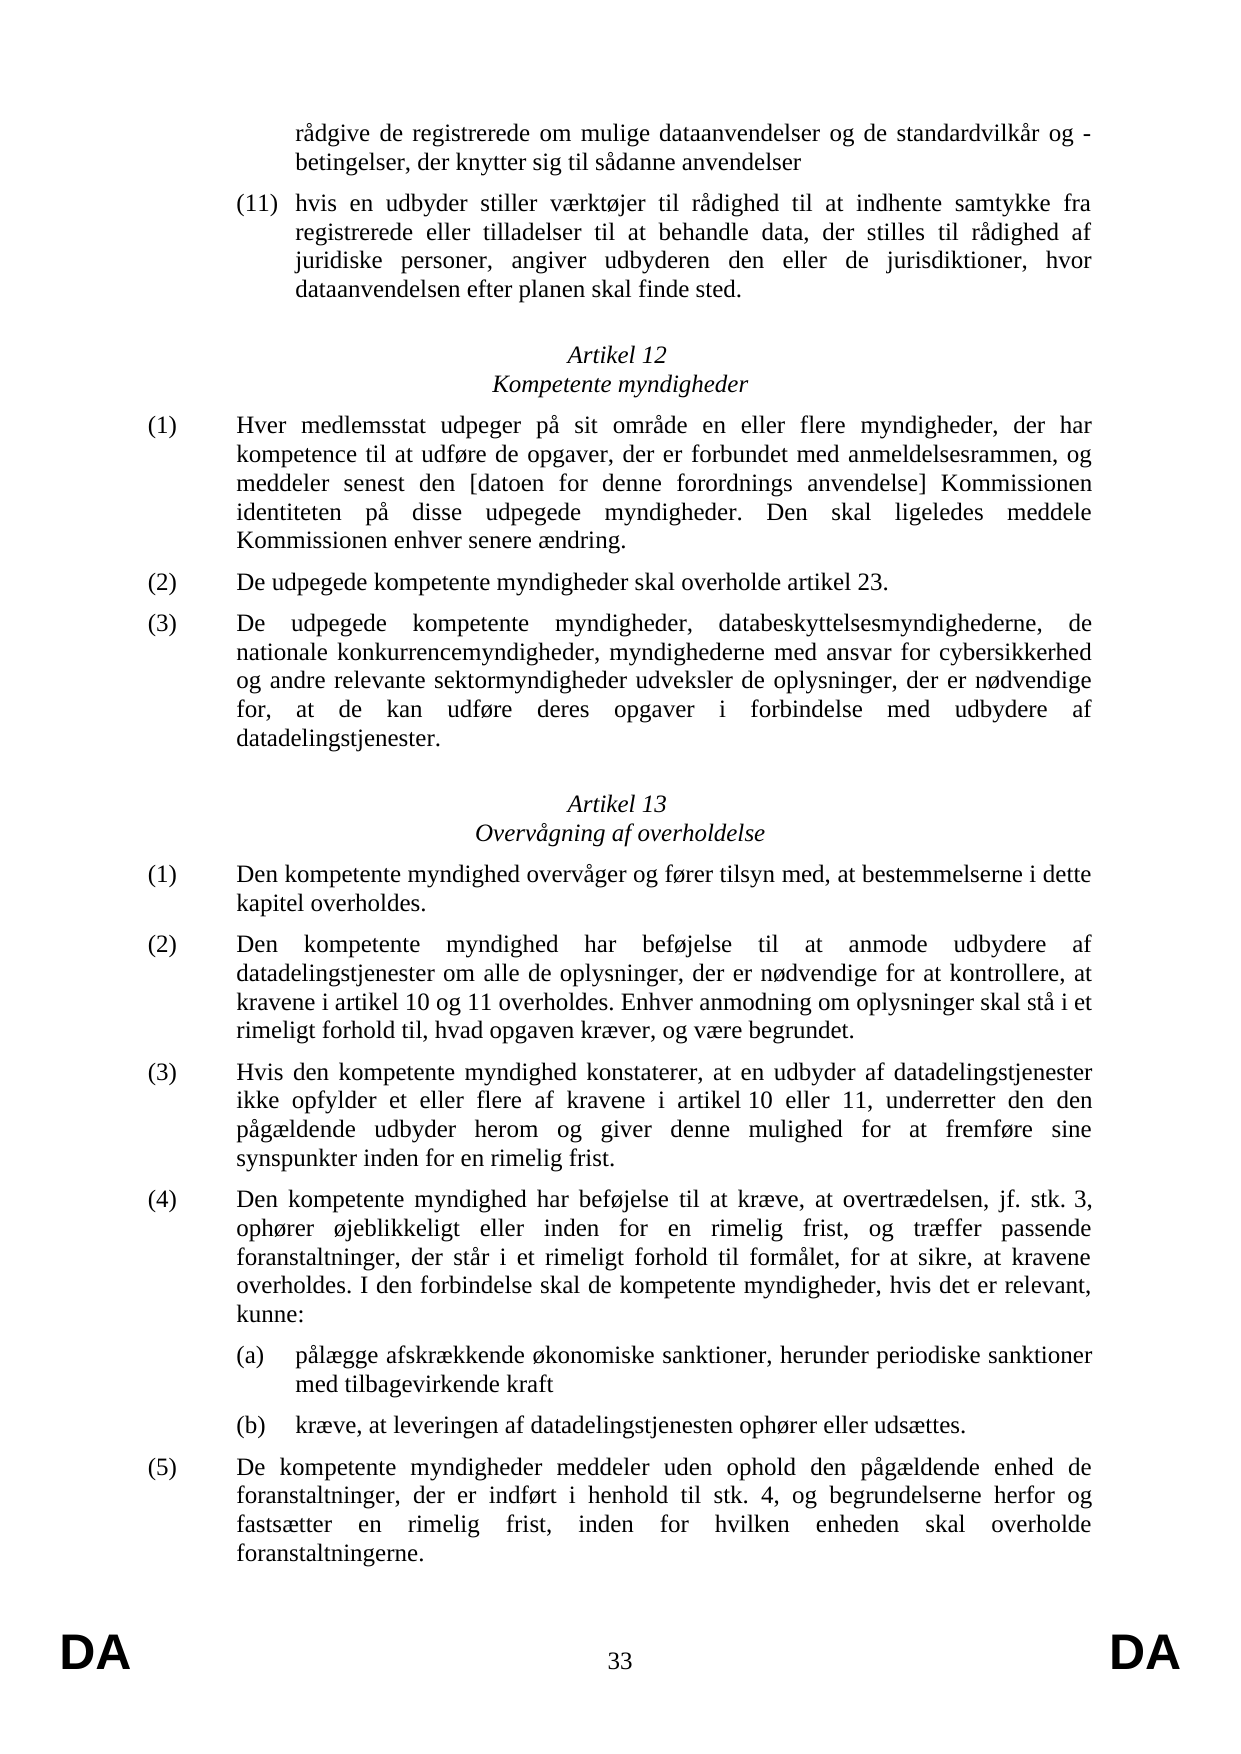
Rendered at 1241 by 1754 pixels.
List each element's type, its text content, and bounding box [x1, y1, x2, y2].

text (1) Hver medlemsstat udpeger på sit område en eller flere myndigheder, der har kompetence til at udføre de opgaver, der er forbundet med anmeldelsesrammen, og meddeler senest den [datoen for denne forordnings anvendelse] Kommissionen identiteten på disse udpegede myndigheder. Den skal ligeledes meddele Kommissionen enhver senere ændring. [148, 411, 1093, 554]
text (b) kræve, at leveringen af datadelingstjenesten ophører eller udsættes. [236, 1411, 1093, 1439]
text (1) Den kompetente myndighed overvåger og fører tilsyn med, at bestemmelserne i dette kapitel overholdes. [148, 859, 1093, 917]
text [236, 118, 1093, 176]
text (11) hvis en udbyder stiller værktøjer til rådighed til at indhente samtykke fra registrerede eller tilladelser til at behandle data, der stilles til rådighed af juridiske personer, angiver udbyderen den eller de jurisdiktioner, hvor dataanvendelsen efter planen skal finde sted. [236, 188, 1093, 303]
text (3) De udpegede kompetente myndigheder, databeskyttelsesmyndighederne, de nationale konkurrencemyndigheder, myndighederne med ansvar for cybersikkerhed og andre relevante sektormyndigheder udveksler de oplysninger, der er nødvendige for, at de kan udføre deres opgaver i forbindelse med udbydere af datadelingstjenester. [148, 608, 1093, 752]
text (3) Hvis den kompetente myndighed konstaterer, at en udbyder af datadelingstjenester ikke opfylder et eller flere af kravene i artikel 10 eller 11, underretter den den pågældende udbyder herom og giver denne mulighed for at fremføre sine synspunkter inden for en rimelig frist. [148, 1057, 1093, 1172]
text (a) pålægge afskrækkende økonomiske sanktioner, herunder periodiske sanktioner med tilbagevirkende kraft [236, 1341, 1093, 1398]
text Artikel 12 Kompetente myndigheder [148, 341, 1093, 398]
text (4) Den kompetente myndighed har beføjelse til at kræve, at overtrædelsen, jf. stk. 3, ophører øjeblikkeligt eller inden for en rimelig frist, og træffer passende foranstaltninger, der står i et rimeligt forhold til formålet, for at sikre, at kravene overholdes. I den forbindelse skal de kompetente myndigheder, hvis det er relevant, kunne: [148, 1184, 1093, 1328]
text (2) De udpegede kompetente myndigheder skal overholde artikel 23. [148, 567, 1093, 596]
text (5) De kompetente myndigheder meddeler uden ophold den pågældende enhed de foranstaltninger, der er indført i henhold til stk. 4, og begrundelserne herfor og fastsætter en rimelig frist, inden for hvilken enheden skal overholde foranstaltningerne. [148, 1452, 1093, 1567]
text Artikel 13 Overvågning af overholdelse [148, 789, 1093, 847]
text (2) Den kompetente myndighed har beføjelse til at anmode udbydere af datadelingstjenester om alle de oplysninger, der er nødvendige for at kontrollere, at kravene i artikel 10 og 11 overholdes. Enhver anmodning om oplysninger skal stå i et rimeligt forhold til, hvad opgaven kræver, og være begrundet. [148, 929, 1093, 1044]
